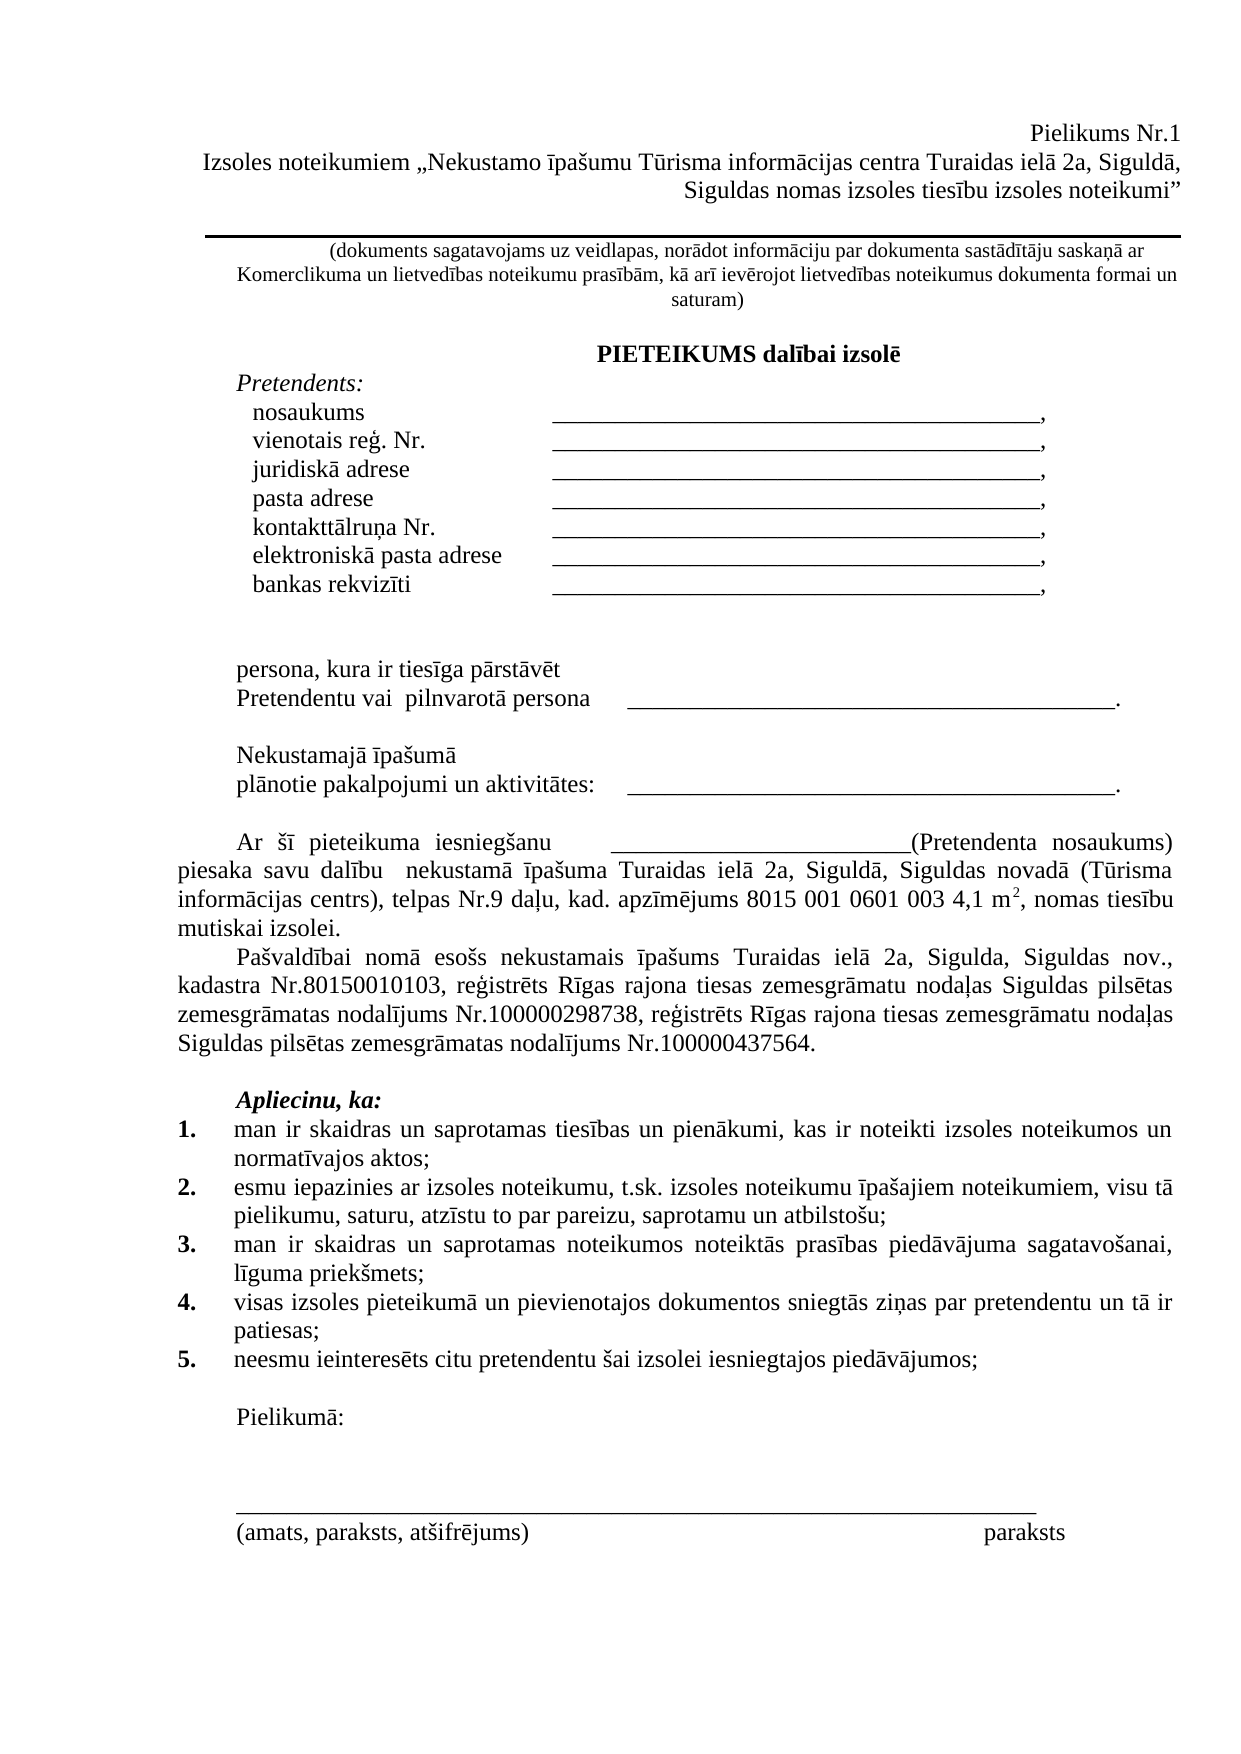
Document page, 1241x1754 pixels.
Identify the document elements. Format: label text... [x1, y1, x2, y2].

text vienotais reģ. Nr. _______________________________________, [177, 426, 1240, 454]
text Pretendents: [177, 368, 1240, 397]
text Pielikums Nr.1 [177, 118, 1181, 147]
list neesmu ieinteresēts citu pretendentu šai izsolei iesniegtajos piedāvājumos; [177, 1344, 1174, 1373]
text Pretendentu vai pilnvarotā persona _______________________________________. [177, 683, 1240, 712]
text Pielikumā: [177, 1402, 1235, 1430]
list man ir skaidras un saprotamas tiesības un pienākumi, kas ir noteikti izsoles noteikumos un normatīvajos aktos; [177, 1114, 1174, 1172]
text bankas rekvizīti _______________________________________, [177, 569, 1240, 598]
text kontakttālruņa Nr. _______________________________________, [177, 512, 1240, 541]
text juridiskā adrese _______________________________________, [177, 454, 1240, 483]
text PIETEIKUMS dalībai izsolē [177, 339, 1240, 368]
list visas izsoles pieteikumā un pievienotajos dokumentos sniegtās ziņas par pretendentu un tā ir patiesas; [177, 1287, 1174, 1344]
list esmu iepazinies ar izsoles noteikumu, t.sk. izsoles noteikumu īpašajiem noteikumiem, visu tā pielikumu, saturu, atzīstu to par pareizu, saprotamu un atbilstošu; [177, 1172, 1174, 1229]
text Apliecinu, ka: [177, 1085, 1240, 1114]
text persona, kura ir tiesīga pārstāvēt [177, 654, 1240, 683]
text pasta adrese _______________________________________, [177, 483, 1240, 512]
text elektroniskā pasta adrese _______________________________________, [177, 541, 1240, 569]
text (dokuments sagatavojams uz veidlapas, norādot informāciju par dokumenta sastādītāju saskaņā ar Komerclikuma un lietvedības noteikumu prasībām, kā arī ievērojot lietvedības noteikumus dokumenta formai un saturam) [233, 238, 1181, 311]
text plānotie pakalpojumi un aktivitātes: _______________________________________. [177, 769, 1240, 798]
list man ir skaidras un saprotamas noteikumos noteiktās prasības piedāvājuma sagatavošanai, līguma priekšmets; [177, 1229, 1174, 1287]
text Nekustamajā īpašumā [177, 740, 1240, 769]
text (amats, paraksts, atšifrējums) paraksts [177, 1517, 1235, 1545]
text Pašvaldībai nomā esošs nekustamais īpašums Turaidas ielā 2a, Sigulda, Siguldas nov., kadastra Nr.80150010103, reģistrēts Rīgas rajona tiesas zemesgrāmatu nodaļas Siguldas pilsētas zemesgrāmatas nodalījums Nr.100000298738, reģistrēts Rīgas rajona tiesas zemesgrāmatu nodaļas Siguldas pilsētas zemesgrāmatas nodalījums Nr.100000437564. [177, 942, 1174, 1057]
text nosaukums _______________________________________, [177, 397, 1240, 426]
text Ar šī pieteikuma iesniegšanu ________________________(Pretendenta nosaukums) piesaka savu dalību nekustamā īpašuma Turaidas ielā 2a, Siguldā, Siguldas novadā (Tūrisma informācijas centrs), telpas Nr.9 daļu, kad. apzīmējums 8015 001 0601 003 4,1 m2, nomas tiesību mutiskai izsolei. [177, 827, 1174, 942]
text Izsoles noteikumiem „Nekustamo īpašumu Tūrisma informācijas centra Turaidas ielā 2a, Siguldā, Siguldas nomas izsoles tiesību izsoles noteikumi” [177, 147, 1181, 204]
text ________________________________________________________________ [177, 1488, 1235, 1517]
